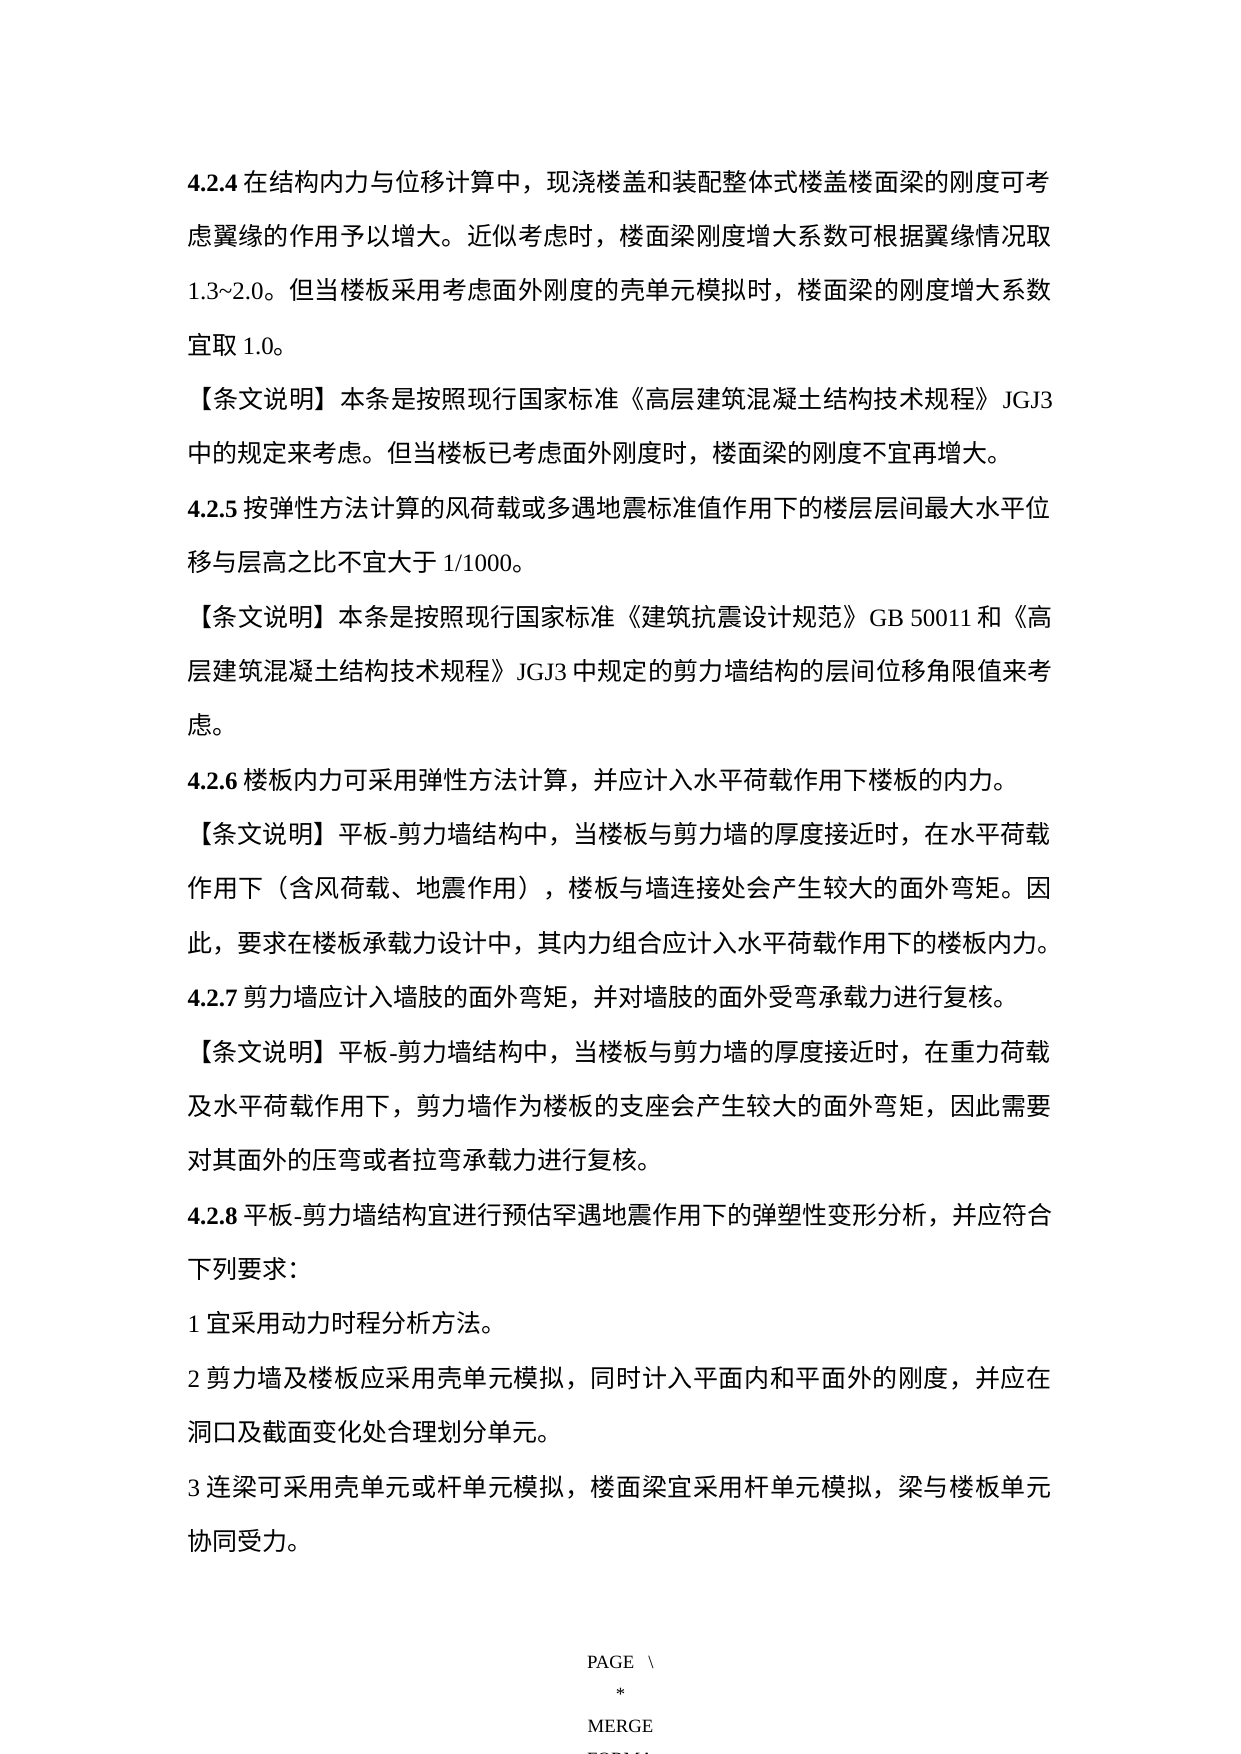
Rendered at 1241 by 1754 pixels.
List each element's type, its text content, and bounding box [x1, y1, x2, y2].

text 在结构内力与位移计算中，现浇楼盖和装配整体式楼盖楼面梁的刚度可考虑翼缘的作用予以增大。近似考虑时，楼面梁刚度增大系数可根据翼缘情况取1.3~2.0。但当楼板采用考虑面外刚度的壳单元模拟时，楼面梁的刚度增大系数宜取1.0。 [187, 162, 1053, 361]
text 宜采用动力时程分析方法。 [187, 1304, 1053, 1340]
text 平板-剪力墙结构宜进行预估罕遇地震作用下的弹塑性变形分析，并应符合下列要求： [187, 1195, 1053, 1286]
text 【条文说明】本条是按照现行国家标准《建筑抗震设计规范》GB 50011和《高层建筑混凝土结构技术规程》JGJ3中规定的剪力墙结构的层间位移角限值来考虑。 [187, 597, 1053, 742]
text 按弹性方法计算的风荷载或多遇地震标准值作用下的楼层层间最大水平位移与层高之比不宜大于1/1000。 [187, 488, 1053, 579]
text 【条文说明】本条是按照现行国家标准《高层建筑混凝土结构技术规程》JGJ3中的规定来考虑。但当楼板已考虑面外刚度时，楼面梁的刚度不宜再增大。 [187, 379, 1053, 470]
text 剪力墙应计入墙肢的面外弯矩，并对墙肢的面外受弯承载力进行复核。 [187, 978, 1053, 1014]
text 楼板内力可采用弹性方法计算，并应计入水平荷载作用下楼板的内力。 [187, 760, 1053, 796]
text 【条文说明】平板-剪力墙结构中，当楼板与剪力墙的厚度接近时，在重力荷载及水平荷载作用下，剪力墙作为楼板的支座会产生较大的面外弯矩，因此需要对其面外的压弯或者拉弯承载力进行复核。 [187, 1032, 1053, 1177]
text 剪力墙及楼板应采用壳单元模拟，同时计入平面内和平面外的刚度，并应在洞口及截面变化处合理划分单元。 [187, 1358, 1053, 1449]
text 连梁可采用壳单元或杆单元模拟，楼面梁宜采用杆单元模拟，梁与楼板单元协同受力。 [187, 1467, 1053, 1558]
text 【条文说明】平板-剪力墙结构中，当楼板与剪力墙的厚度接近时，在水平荷载作用下（含风荷载、地震作用），楼板与墙连接处会产生较大的面外弯矩。因此，要求在楼板承载力设计中，其内力组合应计入水平荷载作用下的楼板内力。 [187, 814, 1053, 959]
